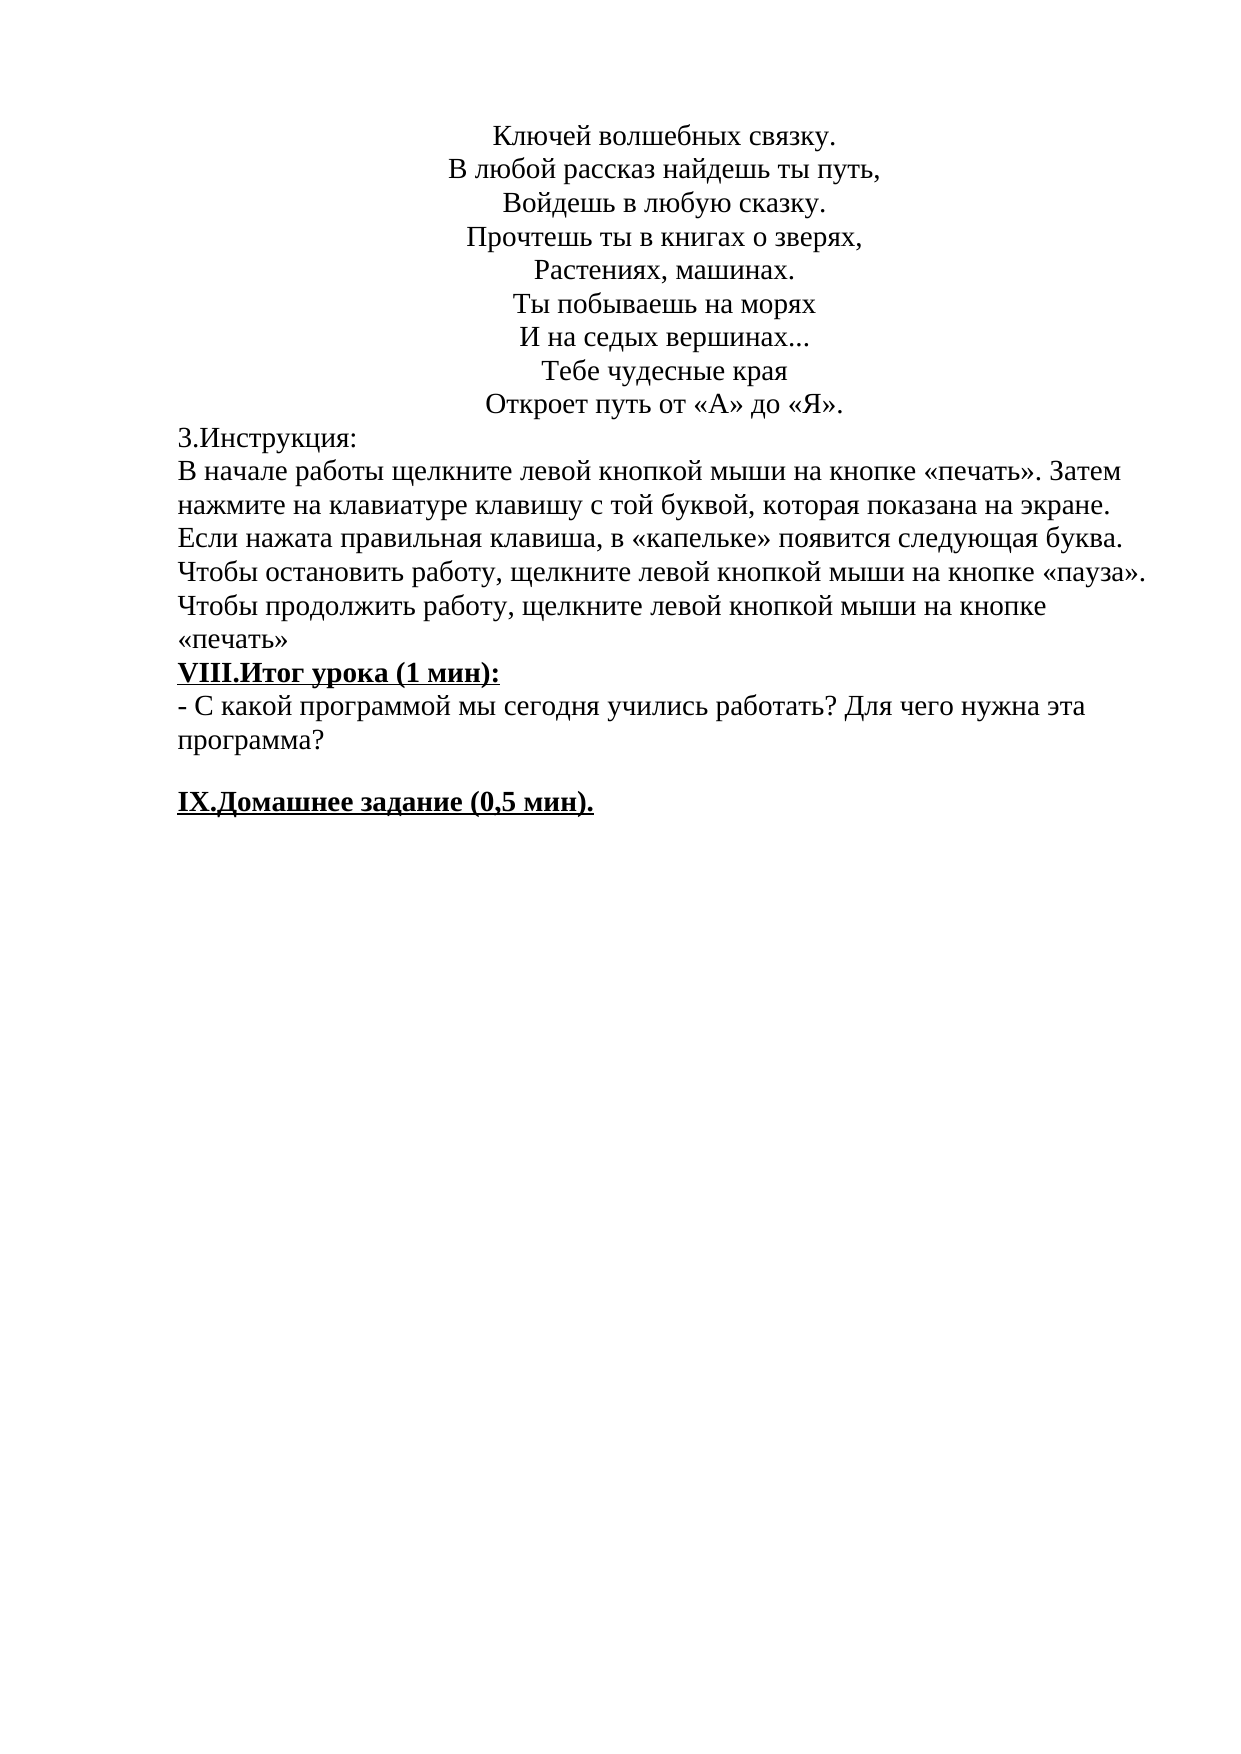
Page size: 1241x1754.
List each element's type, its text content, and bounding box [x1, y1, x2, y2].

text Войдешь в любую сказку. [177, 185, 1152, 219]
text Прочтешь ты в книгах о зверях, [177, 219, 1152, 252]
text И на седых вершинах... [177, 319, 1152, 353]
text В начале работы щелкните левой кнопкой мыши на кнопке «печать». Затем нажмите на клавиатуре клавишу с той буквой, которая показана на экране. Если нажата правильная клавиша, в «капельке» появится следующая буква. Чтобы остановить работу, щелкните левой кнопкой мыши на кнопке «пауза». Чтобы продолжить работу, щелкните левой кнопкой мыши на кнопке «печать» [177, 453, 1152, 655]
text Растениях, машинах. [177, 252, 1152, 286]
text Откроет путь от «А» до «Я». [177, 386, 1152, 420]
text IХ.Домашнее задание (0,5 мин). [177, 784, 1152, 818]
text - С какой программой мы сегодня учились работать? Для чего нужна эта программа? [177, 688, 1152, 755]
text Тебе чудесные края [177, 353, 1152, 386]
text Ты побываешь на морях [177, 286, 1152, 319]
text VIII.Итог урока (1 мин): [177, 655, 1152, 688]
text Ключей волшебных связку. [177, 118, 1152, 152]
text В любой рассказ найдешь ты путь, [177, 152, 1152, 185]
text 3.Инструкция: [177, 420, 1152, 453]
